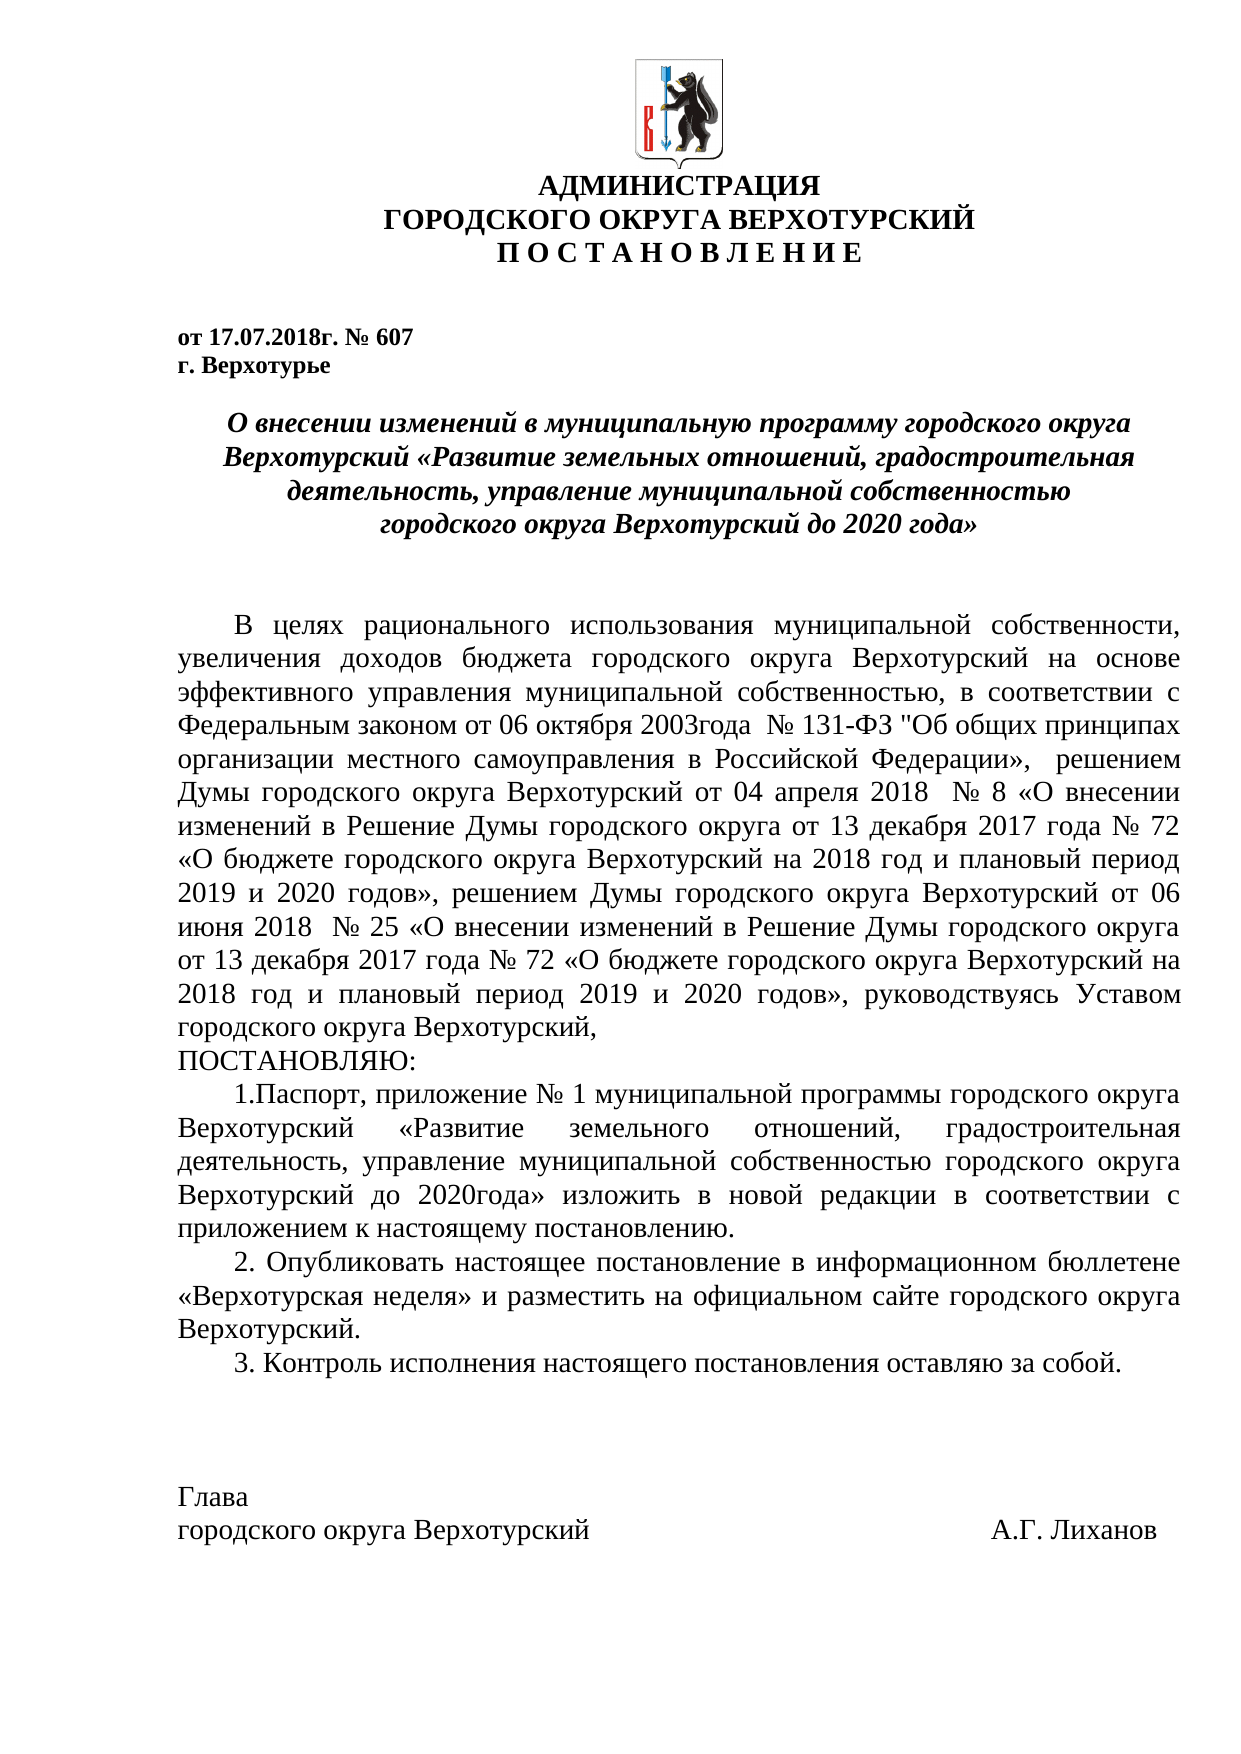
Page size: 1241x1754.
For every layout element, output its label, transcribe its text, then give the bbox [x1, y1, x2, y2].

text городского округа Верхотурский А.Г. Лиханов [177, 1512, 1181, 1546]
text Глава [177, 1479, 1181, 1512]
text ГОРОДСКОГО ОКРУГА ВЕРХОТУРСКИЙ [177, 202, 1181, 236]
text ПОСТАНОВЛЯЮ: [177, 1043, 1181, 1076]
title О внесении изменений в муниципальную программу городского округа Верхотурский «Развитие земельных отношений, градостроительная [177, 406, 1181, 473]
text В целях рационального использования муниципальной собственности, увеличения доходов бюджета городского округа Верхотурский на основе эффективного управления муниципальной собственностью, в соответствии с Федеральным законом от 06 октября 2003года № 131-ФЗ "Об общих принципах организации местного самоуправления в Российской Федерации», решением Думы городского округа Верхотурский от 04 апреля 2018 № 8 «О внесении изменений в Решение Думы городского округа от 13 декабря 2017 года № 72 «О бюджете городского округа Верхотурский на 2018 год и плановый период 2019 и 2020 годов», решением Думы городского округа Верхотурский от 06 июня 2018 № 25 «О внесении изменений в Решение Думы городского округа от 13 декабря 2017 года № 72 «О бюджете городского округа Верхотурский на 2018 год и плановый период 2019 и 2020 годов», руководствуясь Уставом городского округа Верхотурский, [177, 607, 1181, 1043]
text г. Верхотурье [177, 351, 1181, 379]
text 3. Контроль исполнения настоящего постановления оставляю за собой. [177, 1345, 1181, 1378]
text П О С Т А Н О В Л Е Н И Е [177, 236, 1181, 269]
picture [635, 59, 723, 169]
text 1.Паспорт, приложение № 1 муниципальной программы городского округа Верхотурский «Развитие земельного отношений, градостроительная деятельность, управление муниципальной собственностью городского округа Верхотурский до 2020года» изложить в новой редакции в соответствии с приложением к настоящему постановлению. [177, 1076, 1181, 1244]
title деятельность, управление муниципальной собственностью [177, 473, 1181, 506]
text от 17.07.2018г. № 607 [177, 322, 1181, 351]
title городского округа Верхотурский до 2020 года» [177, 506, 1181, 540]
title 2. Опубликовать настоящее постановление в информационном бюллетене «Верхотурская неделя» и разместить на официальном сайте городского округа Верхотурский. [177, 1244, 1181, 1345]
text АДМИНИСТРАЦИЯ [177, 168, 1181, 202]
